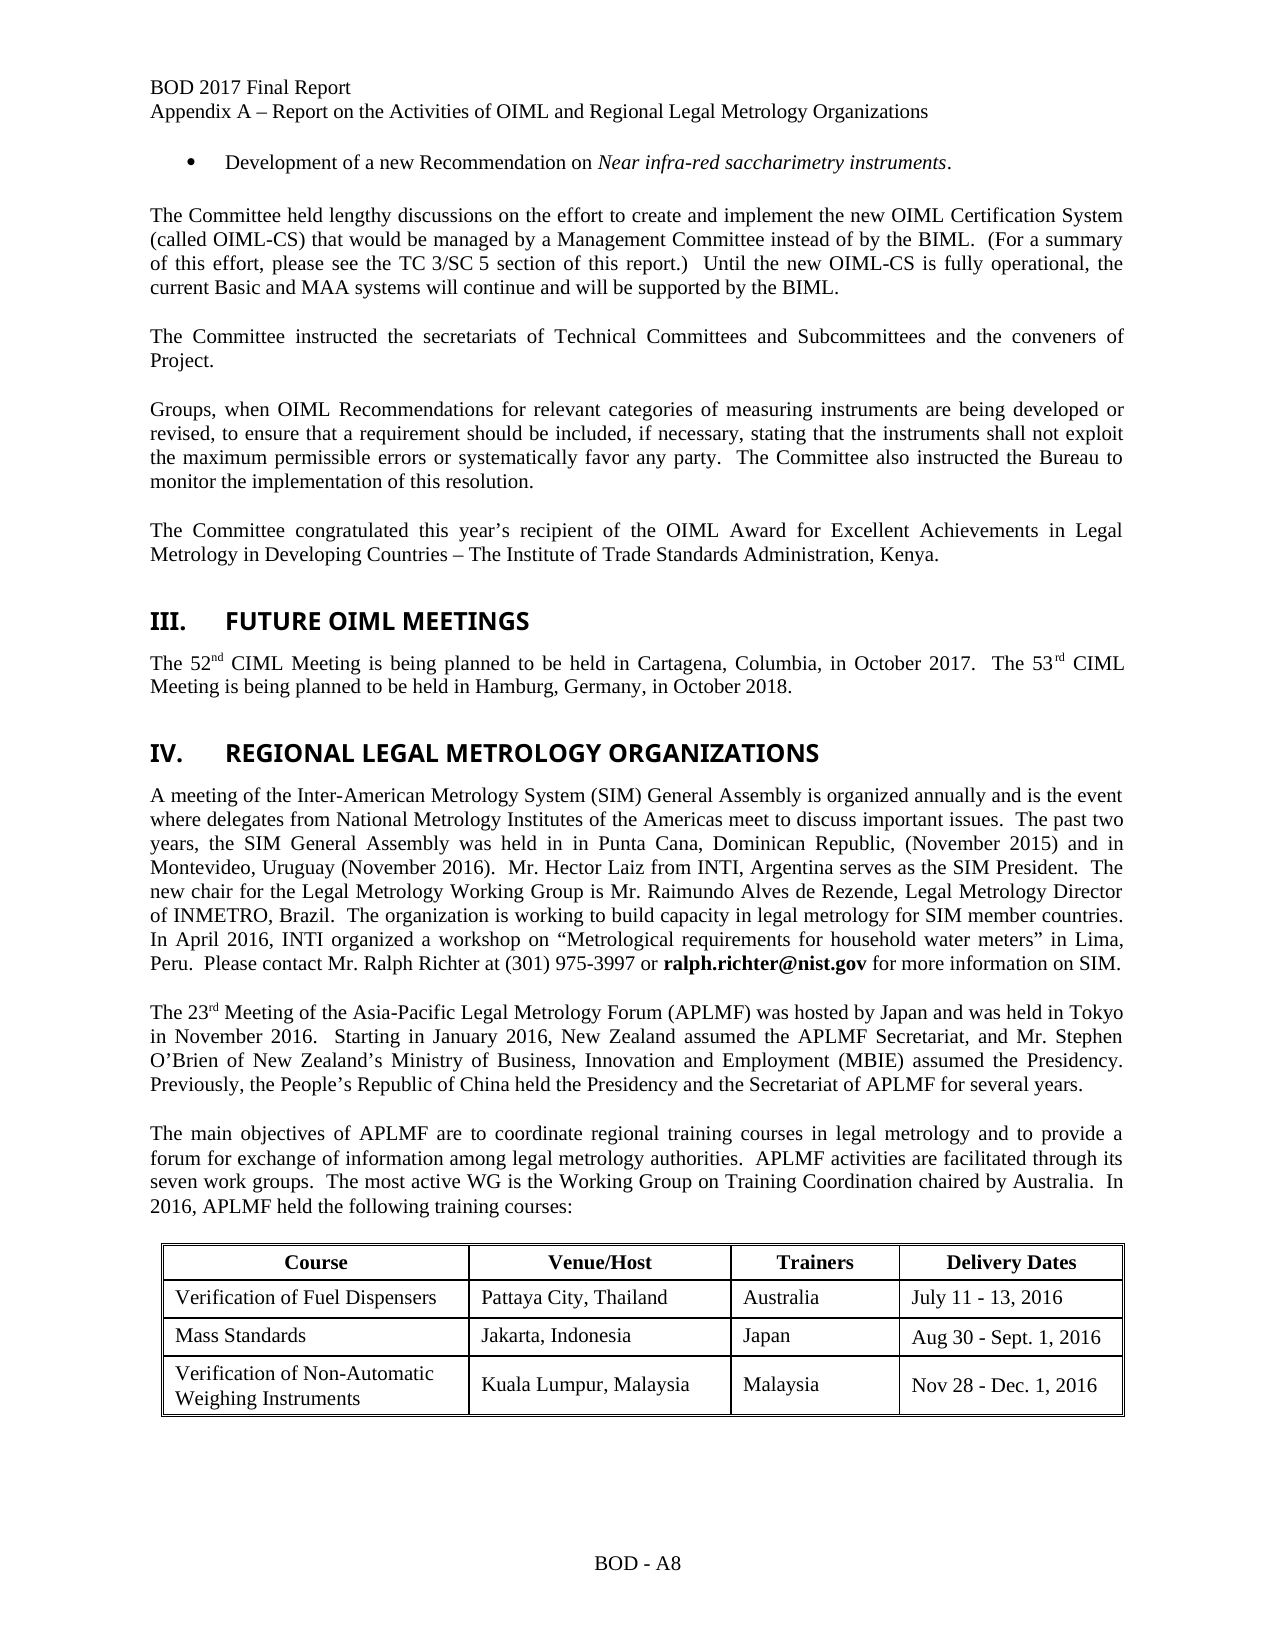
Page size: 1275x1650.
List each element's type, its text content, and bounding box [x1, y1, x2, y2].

table_header Course [164, 1246, 468, 1279]
table_header Venue/Host [470, 1246, 730, 1279]
text The 52nd CIML Meeting is being planned to be held in Cartagena, Columbia, in October 2017. The 53rd CIML Meeting is being planned to be held in Hamburg, Germany, in October 2018. [150, 650, 1125, 698]
table_cell Kuala Lumpur, Malaysia [470, 1357, 730, 1414]
table_header Delivery Dates [900, 1246, 1122, 1279]
table_cell Aug 30 - Sept. 1, 2016 [900, 1319, 1122, 1355]
table_cell Japan [732, 1319, 899, 1355]
table_cell Australia [732, 1281, 899, 1317]
text The 23rd Meeting of the Asia-Pacific Legal Metrology Forum (APLMF) was hosted by Japan and was held in Tokyo in November 2016. Starting in January 2016, New Zealand assumed the APLMF Secretariat, and Mr. Stephen O’Brien of New Zealand’s Ministry of Business, Innovation and Employment (MBIE) assumed the Presidency. Previously, the People’s Republic of China held the Presidency and the Secretariat of APLMF for several years. [150, 1000, 1125, 1096]
table_cell Nov 28 - Dec. 1, 2016 [900, 1357, 1122, 1414]
text IV. Regional Legal Metrology Organizations [150, 736, 1125, 770]
text The Committee congratulated this year’s recipient of the OIML Award for Excellent Achievements in Legal Metrology in Developing Countries – The Institute of Trade Standards Administration, Kenya. [150, 518, 1125, 566]
table_header Trainers [732, 1246, 899, 1279]
text A meeting of the Inter-American Metrology System (SIM) General Assembly is organized annually and is the event where delegates from National Metrology Institutes of the Americas meet to discuss important issues. The past two years, the SIM General Assembly was held in in Punta Cana, Dominican Republic, (November 2015) and in Montevideo, Uruguay (November 2016). Mr. Hector Laiz from INTI, Argentina serves as the SIM President. The new chair for the Legal Metrology Working Group is Mr. Raimundo Alves de Rezende, Legal Metrology Director of INMETRO, Brazil. The organization is working to build capacity in legal metrology for SIM member countries. In April 2016, INTI organized a workshop on “Metrological requirements for household water meters” in Lima, Peru. Please contact Mr. Ralph Richter at (301) 975-3997 or ralph.richter@nist.gov for more information on SIM. [150, 783, 1125, 975]
table_cell Verification of Non-Automatic Weighing Instruments [164, 1357, 468, 1414]
text The main objectives of APLMF are to coordinate regional training courses in legal metrology and to provide a forum for exchange of information among legal metrology authorities. APLMF activities are facilitated through its seven work groups. The most active WG is the Working Group on Training Coordination chaired by Australia. In 2016, APLMF held the following training courses: [150, 1121, 1125, 1218]
text Groups, when OIML Recommendations for relevant categories of measuring instruments are being developed or revised, to ensure that a requirement should be included, if necessary, stating that the instruments shall not exploit the maximum permissible errors or systematically favor any party. The Committee also instructed the Bureau to monitor the implementation of this resolution. [150, 397, 1125, 493]
table_cell Jakarta, Indonesia [470, 1319, 730, 1355]
table_cell Pattaya City, Thailand [470, 1281, 730, 1317]
text The Committee held lengthy discussions on the effort to create and implement the new OIML Certification System (called OIML-CS) that would be managed by a Management Committee instead of by the BIML. (For a summary of this effort, please see the TC 3/SC 5 section of this report.) Until the new OIML-CS is fully operational, the current Basic and MAA systems will continue and will be supported by the BIML. [150, 203, 1125, 299]
text III. Future OIML Meetings [150, 604, 1125, 638]
text The Committee instructed the secretariats of Technical Committees and Subcommittees and the conveners of Project. [150, 324, 1125, 372]
table_cell Verification of Fuel Dispensers [164, 1281, 468, 1317]
table_cell Malaysia [732, 1357, 899, 1414]
table_cell July 11 - 13, 2016 [900, 1281, 1122, 1317]
table_cell Mass Standards [164, 1319, 468, 1355]
list Development of a new Recommendation on Near infra-red saccharimetry instruments. [187, 150, 1125, 174]
